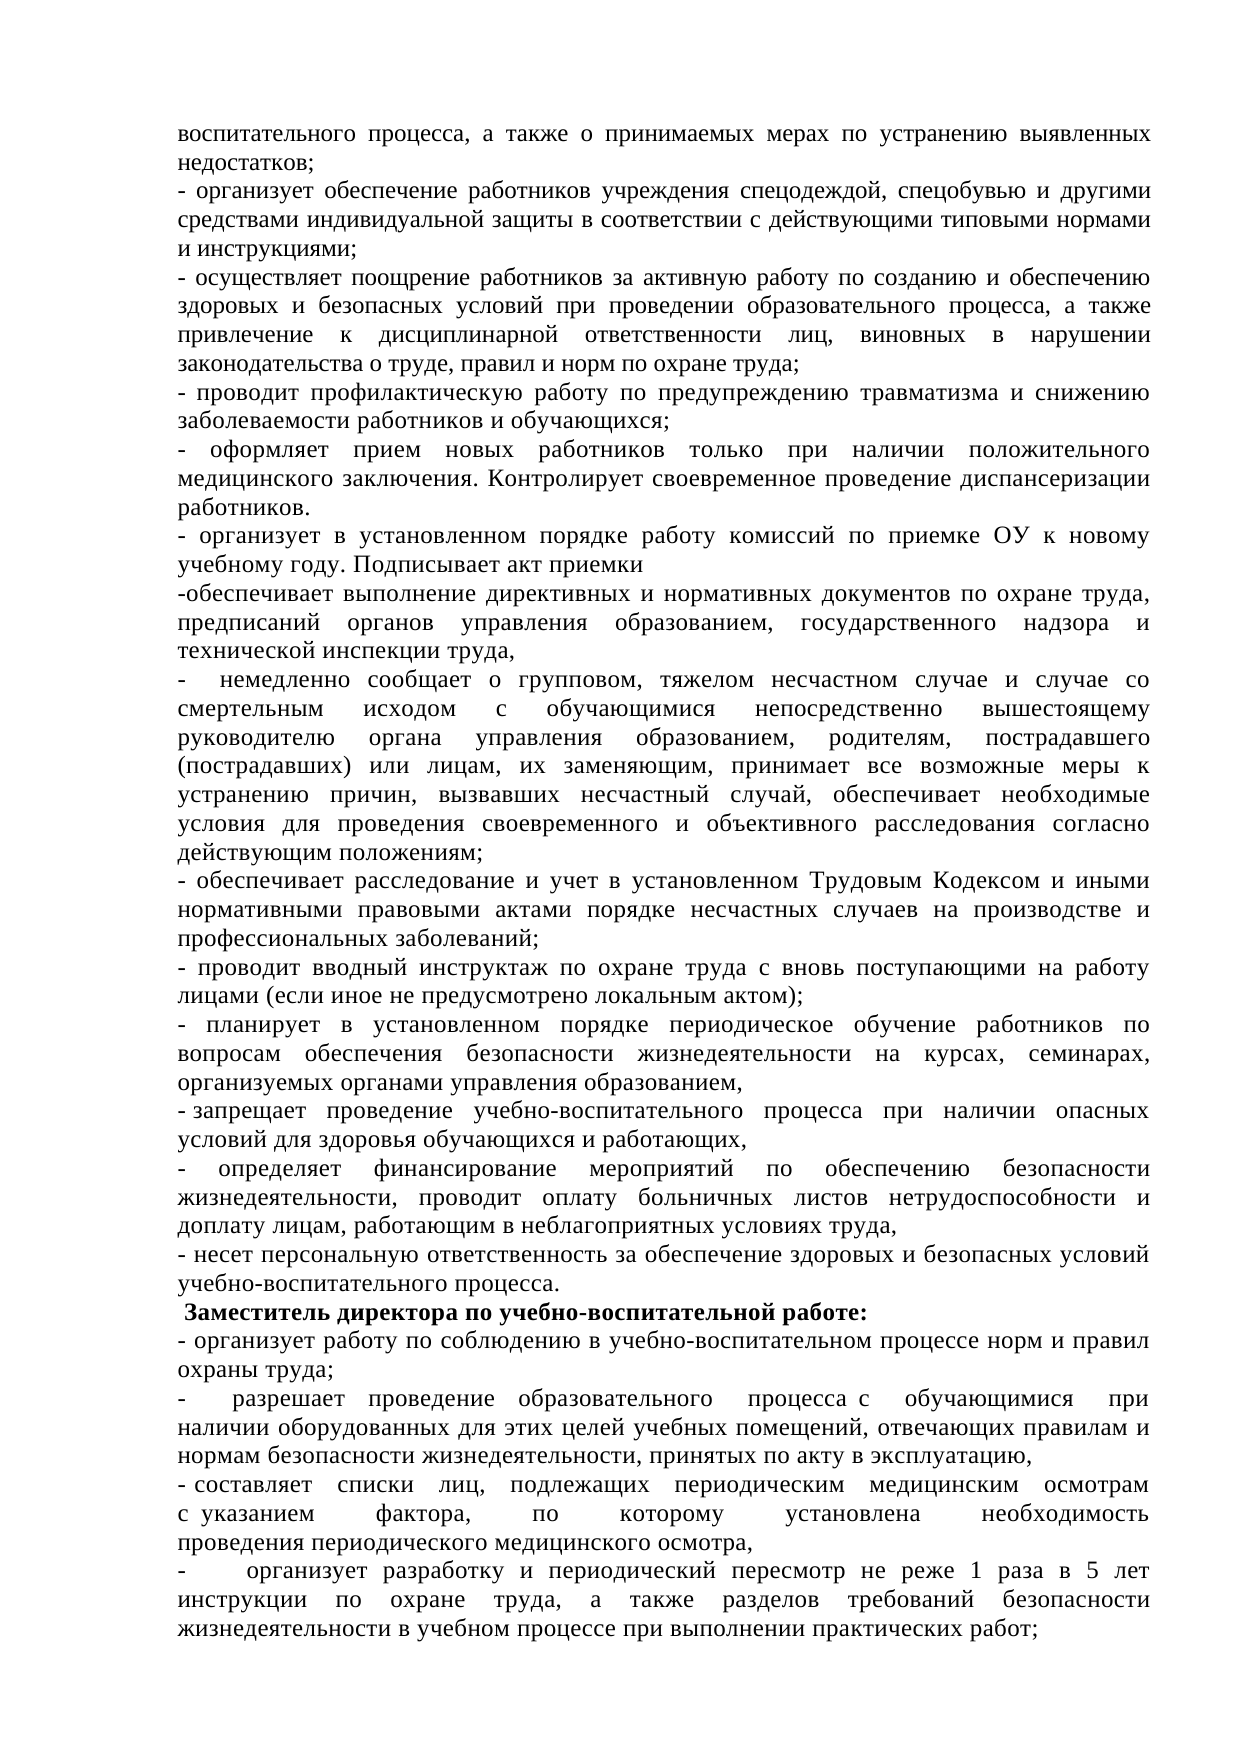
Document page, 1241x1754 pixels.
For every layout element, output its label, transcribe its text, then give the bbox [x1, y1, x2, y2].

text - проводит вводный инструктаж по охране труда с вновь поступающими на работу лицами (если иное не предусмотрено локальным актом); [177, 952, 1152, 1009]
text - немедленно сообщает о групповом, тяжелом несчастном случае и случае со смертельным исходом с обучающимися непосредственно вышестоящему руководителю органа управления образованием, родителям, пострадавшего (пострадавших) или лицам, их заменяющим, принимает все возможные меры к устранению причин, вызвавших несчастный случай, обеспечивает необходимые условия для проведения своевременного и объективного расследования согласно действующим положениям; [177, 664, 1152, 866]
text - организует обеспечение работников учреждения спецодеждой, спецобувью и другими средствами индивидуальной защиты в соответствии с действующими типовыми нормами и инструкциями; [177, 176, 1152, 262]
text Заместитель директора по учебно-воспитательной работе: [177, 1297, 1152, 1326]
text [177, 118, 1152, 176]
text - составляет списки лиц, подлежащих периодическим медицинским осмотрам с указанием фактора, по которому установлена необходимость проведения периодического медицинского осмотра, [177, 1469, 1152, 1556]
text - планирует в установленном порядке периодическое обучение работников по вопросам обеспечения безопасности жизнедеятельности на курсах, семинарах, организуемых органами управления образованием, [177, 1009, 1152, 1096]
text - разрешает проведение образовательного процесса с обучающимися при наличии оборудованных для этих целей учебных помещений, отвечающих правилам и нормам безопасности жизнедеятельности, принятых по акту в эксплуатацию, [177, 1383, 1152, 1469]
text - осуществляет поощрение работников за активную работу по созданию и обеспечению здоровых и безопасных условий при проведении образовательного процесса, а также привлечение к дисциплинарной ответственности лиц, виновных в нарушении законодательства о труде, правил и норм по охране труда; [177, 262, 1152, 377]
text - организует в установленном порядке работу комиссий по приемке ОУ к новому учебному году. Подписывает акт приемки [177, 521, 1152, 578]
text - определяет финансирование мероприятий по обеспечению безопасности жизнедеятельности, проводит оплату больничных листов нетрудоспособности и доплату лицам, работающим в неблагоприятных условиях труда, [177, 1153, 1152, 1239]
text - организует работу по соблюдению в учебно-воспитательном процессе норм и правил охраны труда; [177, 1326, 1152, 1383]
text -обеспечивает выполнение директивных и нормативных документов по охране труда, предписаний органов управления образованием, государственного надзора и технической инспекции труда, [177, 578, 1152, 664]
text - несет персональную ответственность за обеспечение здоровых и безопасных условий учебно-воспитательного процесса. [177, 1239, 1152, 1297]
text - запрещает проведение учебно-воспитательного процесса при наличии опасных условий для здоровья обучающихся и работающих, [177, 1096, 1152, 1153]
text - проводит профилактическую работу по предупреждению травматизма и снижению заболеваемости работников и обучающихся; [177, 377, 1152, 434]
text - оформляет прием новых работников только при наличии положительного медицинского заключения. Контролирует своевременное проведение диспансеризации работников. [177, 434, 1152, 521]
text - организует разработку и периодический пересмотр не реже 1 раза в 5 лет инструкции по охране труда, а также разделов требований безопасности жизнедеятельности в учебном процессе при выполнении практических работ; [177, 1556, 1152, 1642]
text - обеспечивает расследование и учет в установленном Трудовым Кодексом и иными нормативными правовыми актами порядке несчастных случаев на производстве и профессиональных заболеваний; [177, 866, 1152, 952]
